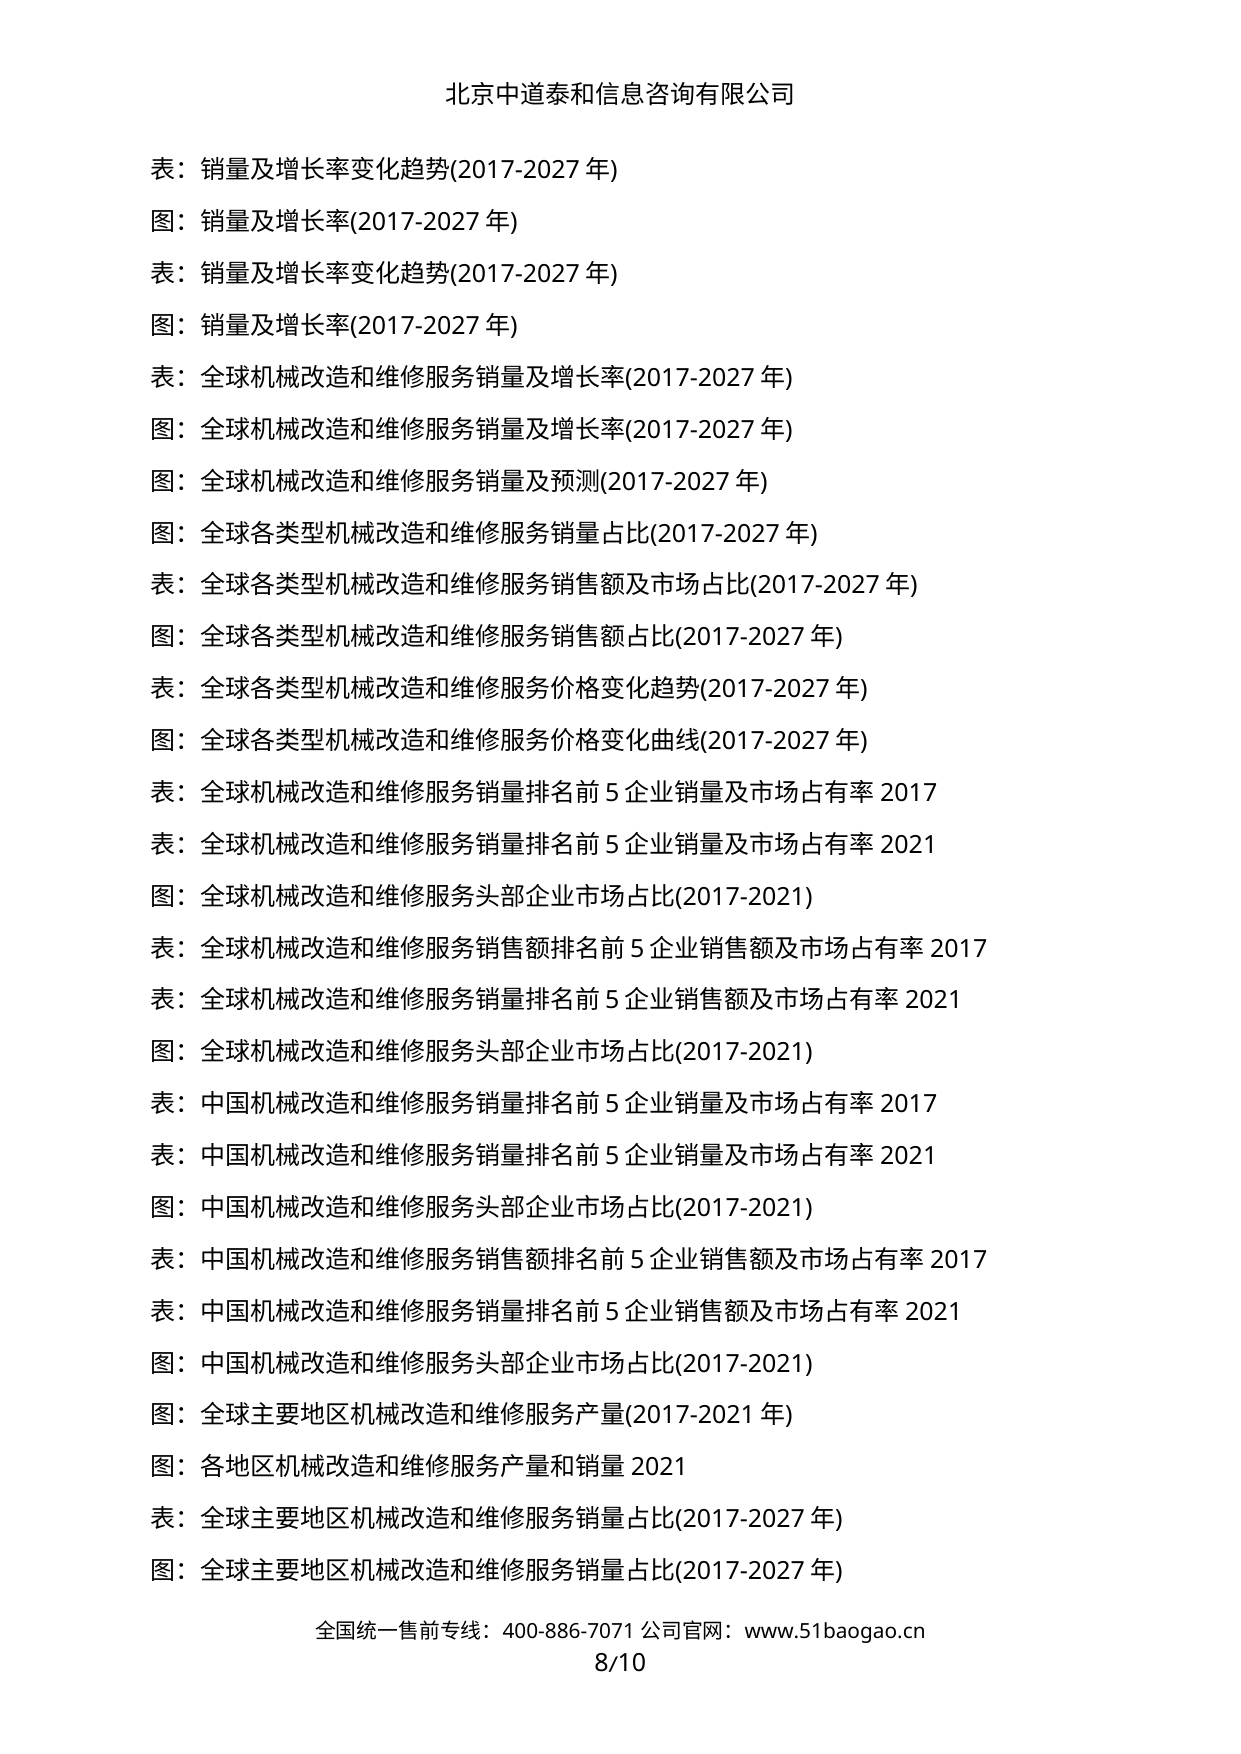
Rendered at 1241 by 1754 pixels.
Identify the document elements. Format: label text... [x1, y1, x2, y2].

text 图：各地区机械改造和维修服务产量和销量 2021 [150, 1447, 1090, 1483]
text 图：销量及增长率(2017-2027年) [150, 306, 1090, 342]
text 图：全球机械改造和维修服务头部企业市场占比(2017-2021) [150, 876, 1090, 912]
text 图：全球机械改造和维修服务头部企业市场占比(2017-2021) [150, 1032, 1090, 1068]
text 表：中国机械改造和维修服务销售额排名前5企业销售额及市场占有率 2017 [150, 1239, 1090, 1276]
text 表：全球机械改造和维修服务销量排名前5企业销售额及市场占有率 2021 [150, 980, 1090, 1016]
text 表：销量及增长率变化趋势(2017-2027年) [150, 254, 1090, 290]
text 图：全球机械改造和维修服务销量及预测(2017-2027年) [150, 461, 1090, 497]
text 表：中国机械改造和维修服务销量排名前5企业销量及市场占有率 2021 [150, 1136, 1090, 1172]
text 图：全球各类型机械改造和维修服务销量占比(2017-2027年) [150, 513, 1090, 549]
text 图：全球各类型机械改造和维修服务价格变化曲线(2017-2027年) [150, 721, 1090, 757]
text 图：全球主要地区机械改造和维修服务产量(2017-2021年) [150, 1395, 1090, 1431]
text 图：中国机械改造和维修服务头部企业市场占比(2017-2021) [150, 1187, 1090, 1224]
text 表：全球各类型机械改造和维修服务价格变化趋势(2017-2027年) [150, 669, 1090, 705]
text 表：全球主要地区机械改造和维修服务销量占比(2017-2027年) [150, 1499, 1090, 1535]
text 表：中国机械改造和维修服务销量排名前5企业销量及市场占有率 2017 [150, 1084, 1090, 1120]
text 表：中国机械改造和维修服务销量排名前5企业销售额及市场占有率 2021 [150, 1291, 1090, 1327]
text 图：全球主要地区机械改造和维修服务销量占比(2017-2027年) [150, 1551, 1090, 1587]
text 图：全球机械改造和维修服务销量及增长率(2017-2027年) [150, 409, 1090, 446]
text 表：全球机械改造和维修服务销量排名前5企业销量及市场占有率 2017 [150, 772, 1090, 809]
text 表：全球机械改造和维修服务销售额排名前5企业销售额及市场占有率 2017 [150, 928, 1090, 964]
text 表：全球机械改造和维修服务销量及增长率(2017-2027年) [150, 357, 1090, 394]
text 表：全球各类型机械改造和维修服务销售额及市场占比(2017-2027年) [150, 565, 1090, 601]
text 表：全球机械改造和维修服务销量排名前5企业销量及市场占有率 2021 [150, 824, 1090, 861]
text 图：全球各类型机械改造和维修服务销售额占比(2017-2027年) [150, 617, 1090, 653]
text 图：销量及增长率(2017-2027年) [150, 202, 1090, 238]
text 表：销量及增长率变化趋势(2017-2027年) [150, 150, 1090, 186]
text 图：中国机械改造和维修服务头部企业市场占比(2017-2021) [150, 1343, 1090, 1379]
